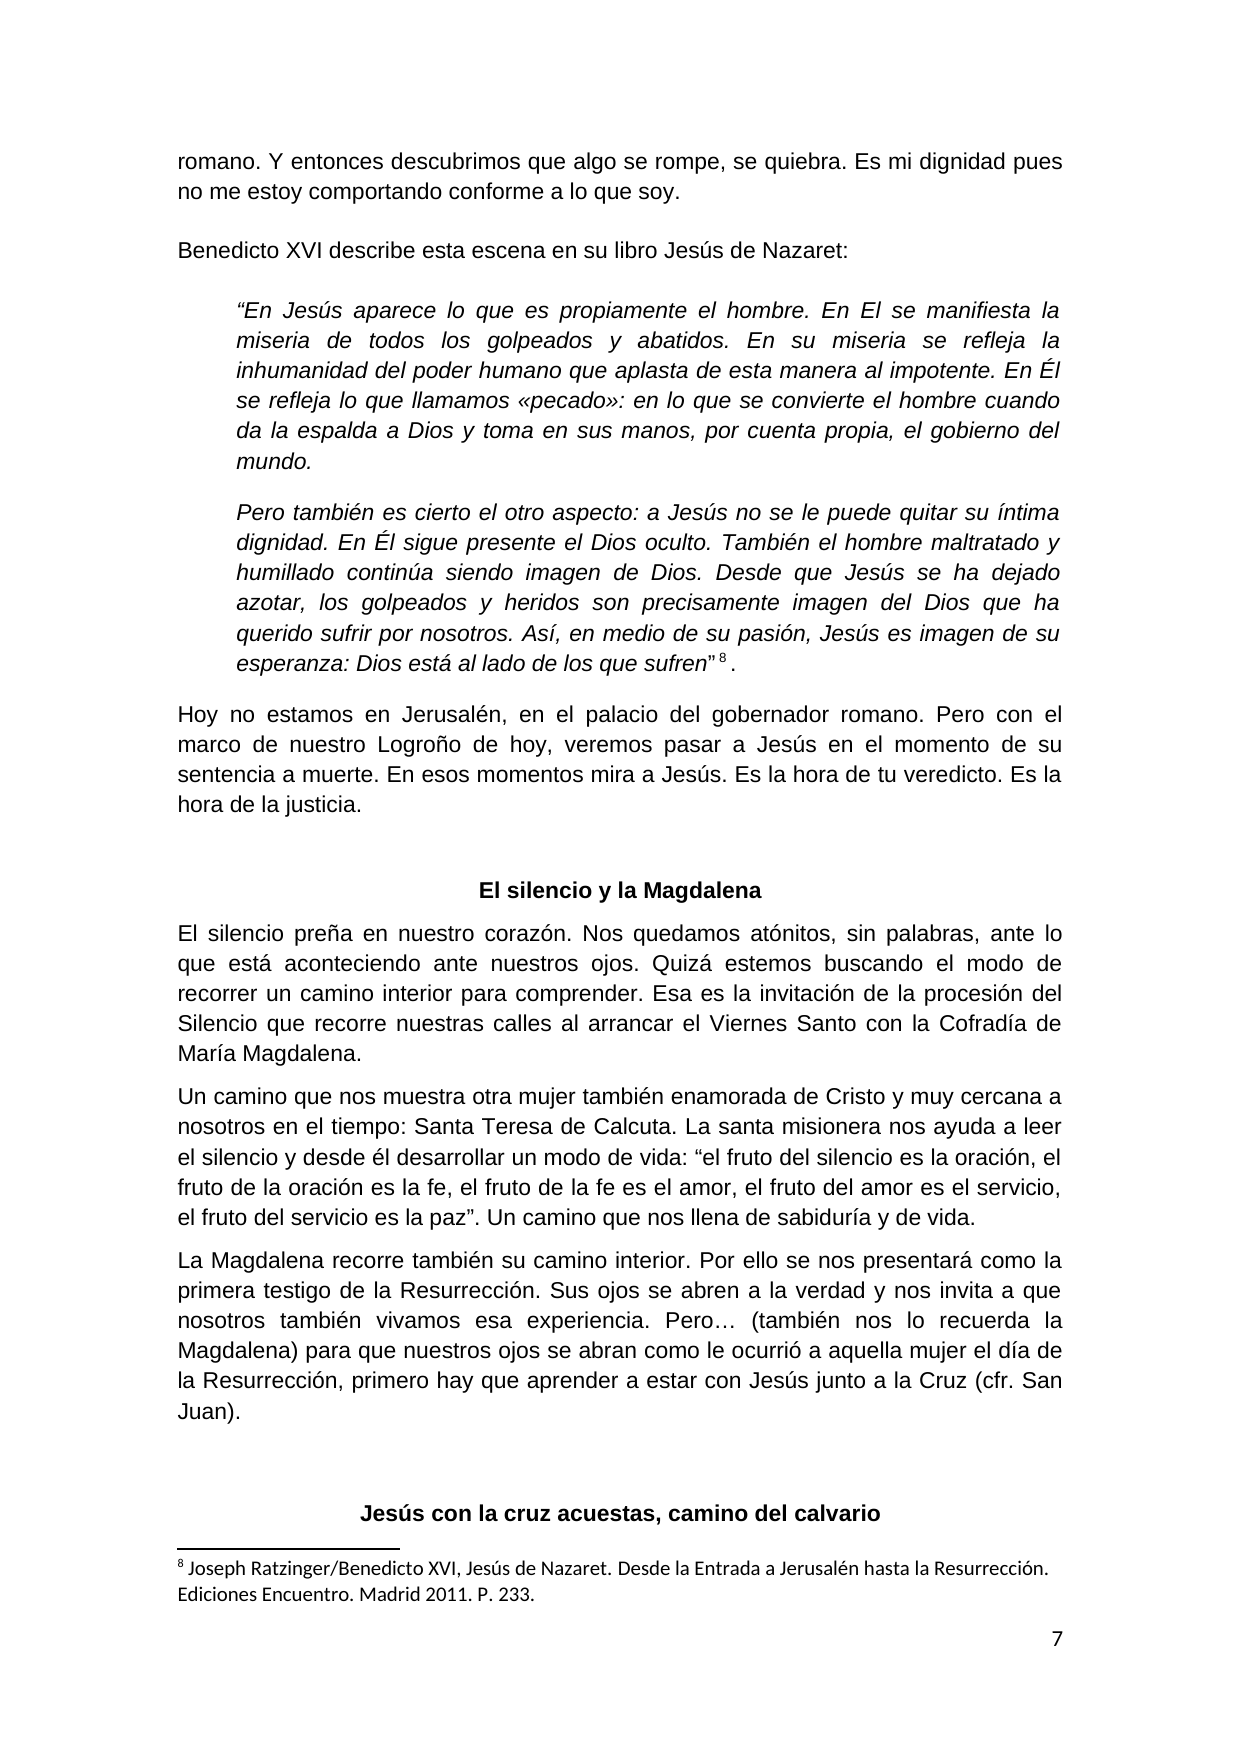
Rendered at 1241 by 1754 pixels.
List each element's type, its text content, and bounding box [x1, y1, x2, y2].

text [177, 148, 1063, 204]
text Hoy no estamos en Jerusalén, en el palacio del gobernador romano. Pero con el marco de nuestro Logroño de hoy, veremos pasar a Jesús en el momento de su sentencia a muerte. En esos momentos mira a Jesús. Es la hora de tu veredicto. Es la hora de la justicia. [177, 701, 1063, 818]
text El silencio preña en nuestro corazón. Nos quedamos atónitos, sin palabras, ante lo que está aconteciendo ante nuestros ojos. Quizá estemos buscando el modo de recorrer un camino interior para comprender. Esa es la invitación de la procesión del Silencio que recorre nuestras calles al arrancar el Viernes Santo con la Cofradía de María Magdalena. [177, 919, 1063, 1067]
text Pero también es cierto el otro aspecto: a Jesús no se le puede quitar su íntima dignidad. En Él sigue presente el Dios oculto. También el hombre maltratado y humillado continúa siendo imagen de Dios. Desde que Jesús se ha dejado azotar, los golpeados y heridos son precisamente imagen del Dios que ha querido sufrir por nosotros. Así, en medio de su pasión, Jesús es imagen de su esperanza: Dios está al lado de los que sufren” . [236, 499, 1063, 676]
text Un camino que nos muestra otra mujer también enamorada de Cristo y muy cercana a nosotros en el tiempo: Santa Teresa de Calcuta. La santa misionera nos ayuda a leer el silencio y desde él desarrollar un modo de vida: “el fruto del silencio es la oración, el fruto de la oración es la fe, el fruto de la fe es el amor, el fruto del amor es el servicio, el fruto del servicio es la paz”. Un camino que nos llena de sabiduría y de vida. [177, 1083, 1063, 1230]
text El silencio y la Magdalena [177, 877, 1063, 903]
text La Magdalena recorre también su camino interior. Por ello se nos presentará como la primera testigo de la Resurrección. Sus ojos se abren a la verdad y nos invita a que nosotros también vivamos esa experiencia. Pero… (también nos lo recuerda la Magdalena) para que nuestros ojos se abran como le ocurrió a aquella mujer el día de la Resurrección, primero hay que aprender a estar con Jesús junto a la Cruz (cfr. San Juan). [177, 1247, 1063, 1424]
text “En Jesús aparece lo que es propiamente el hombre. En El se manifiesta la miseria de todos los golpeados y abatidos. En su miseria se refleja la inhumanidad del poder humano que aplasta de esta manera al impotente. En Él se refleja lo que llamamos «pecado»: en lo que se convierte el hombre cuando da la espalda a Dios y toma en sus manos, por cuenta propia, el gobierno del mundo. [236, 297, 1063, 474]
text Jesús con la cruz acuestas, camino del calvario [177, 1500, 1063, 1526]
text Benedicto XVI describe esta escena en su libro Jesús de Nazaret: [177, 237, 1063, 263]
